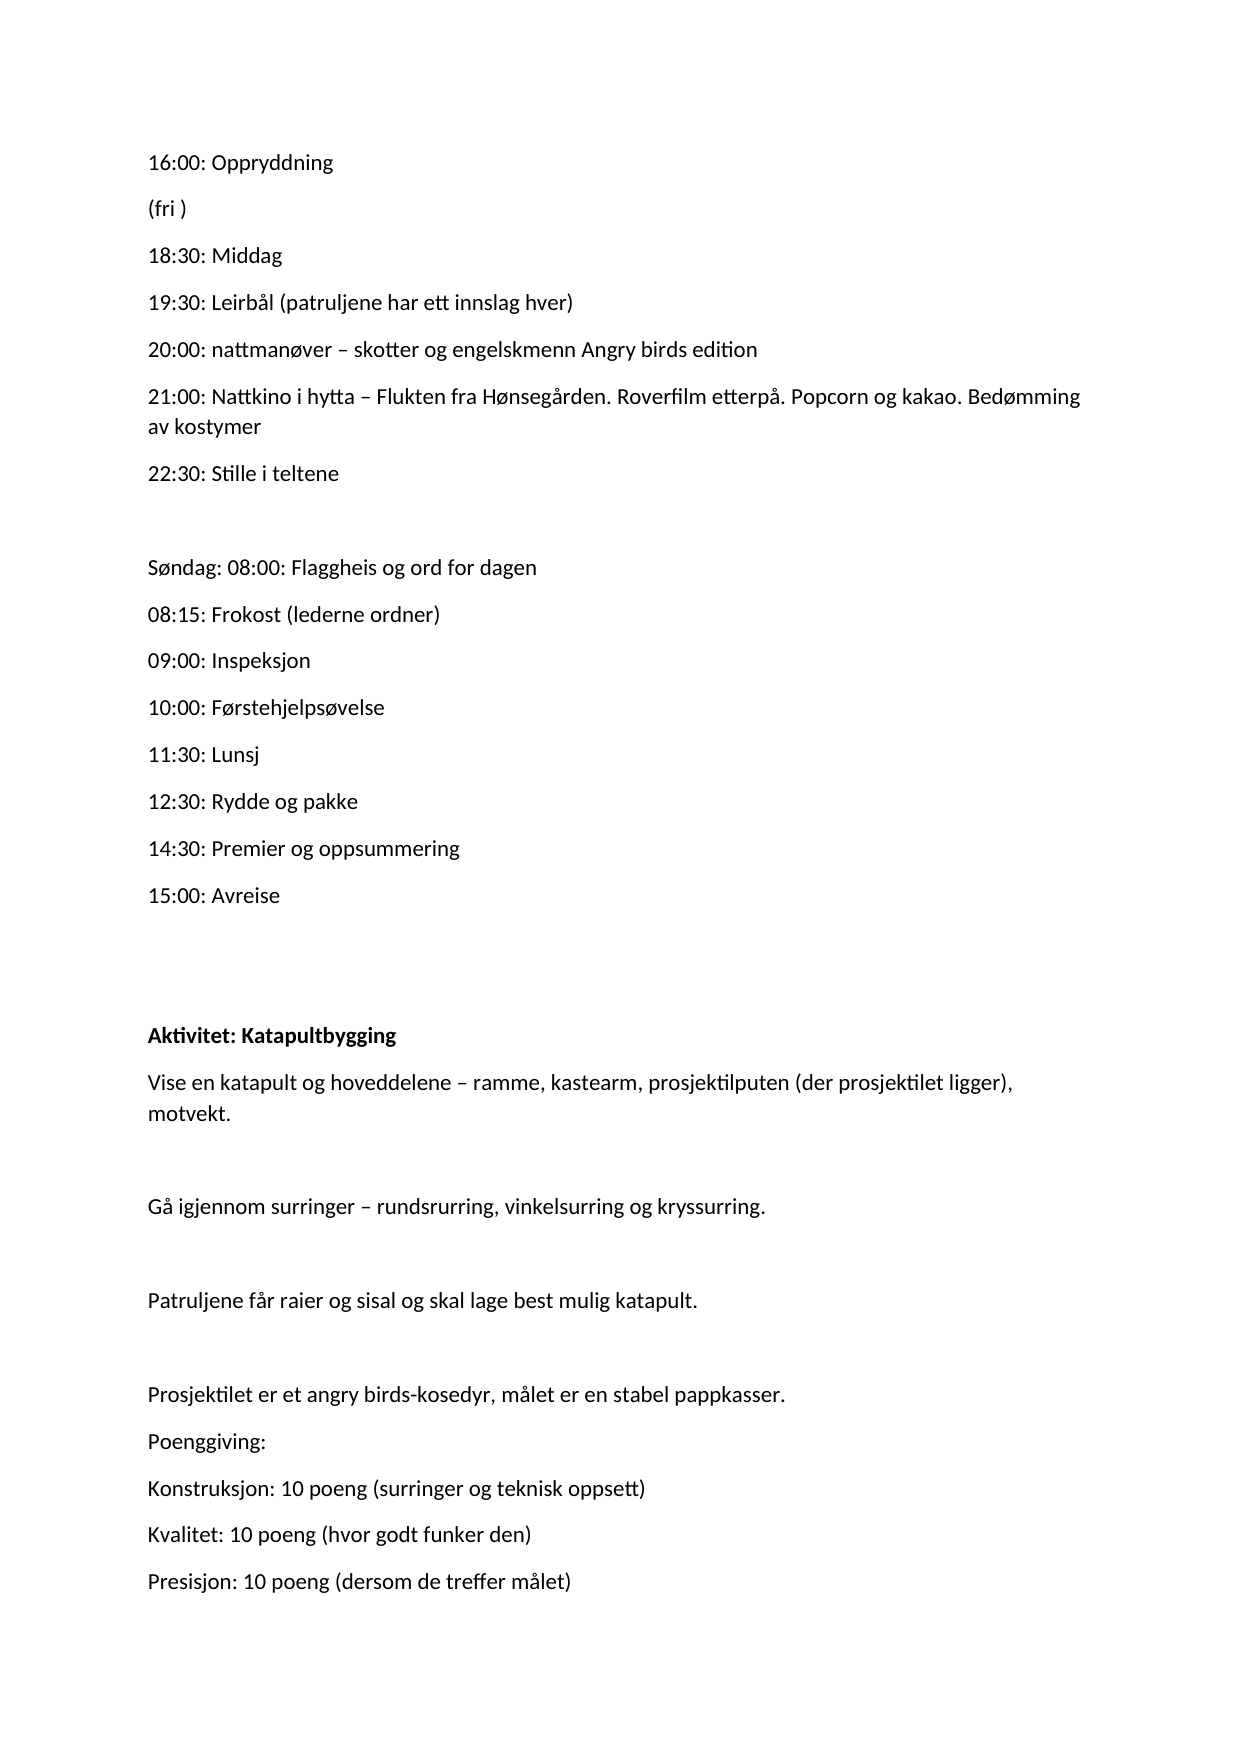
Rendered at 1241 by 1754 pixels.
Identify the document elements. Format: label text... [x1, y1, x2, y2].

text Søndag: 08:00: Flaggheis og ord for dagen [148, 553, 1093, 581]
text 20:00: nattmanøver – skotter og engelskmenn Angry birds edition [148, 335, 1093, 363]
text Patruljene får raier og sisal og skal lage best mulig katapult. [148, 1286, 1093, 1314]
text 15:00: Avreise [148, 881, 1093, 909]
text 19:30: Leirbål (patruljene har ett innslag hver) [148, 288, 1093, 316]
text Vise en katapult og hoveddelene – ramme, kastearm, prosjektilputen (der prosjektilet ligger), motvekt. [148, 1068, 1093, 1127]
text Gå igjennom surringer – rundsrurring, vinkelsurring og kryssurring. [148, 1192, 1093, 1220]
text 09:00: Inspeksjon [148, 647, 1093, 674]
text 18:30: Middag [148, 241, 1093, 269]
text 08:15: Frokost (lederne ordner) [148, 600, 1093, 628]
text (fri ) [148, 194, 1093, 222]
text 21:00: Nattkino i hytta – Flukten fra Hønsegården. Roverfilm etterpå. Popcorn og kakao. Bedømming av kostymer [148, 382, 1093, 440]
text 22:30: Stille i teltene [148, 459, 1093, 487]
text 11:30: Lunsj [148, 740, 1093, 768]
text 14:30: Premier og oppsummering [148, 834, 1093, 862]
text Prosjektilet er et angry birds-kosedyr, målet er en stabel pappkasser. [148, 1380, 1093, 1408]
text 16:00: Oppryddning [148, 148, 1093, 176]
text Kvalitet: 10 poeng (hvor godt funker den) [148, 1521, 1093, 1548]
text Aktivitet: Katapultbygging [148, 1022, 1093, 1049]
text 12:30: Rydde og pakke [148, 787, 1093, 815]
text Presisjon: 10 poeng (dersom de treffer målet) [148, 1567, 1093, 1595]
text Konstruksjon: 10 poeng (surringer og teknisk oppsett) [148, 1474, 1093, 1502]
text 10:00: Førstehjelpsøvelse [148, 693, 1093, 721]
text Poenggiving: [148, 1427, 1093, 1455]
